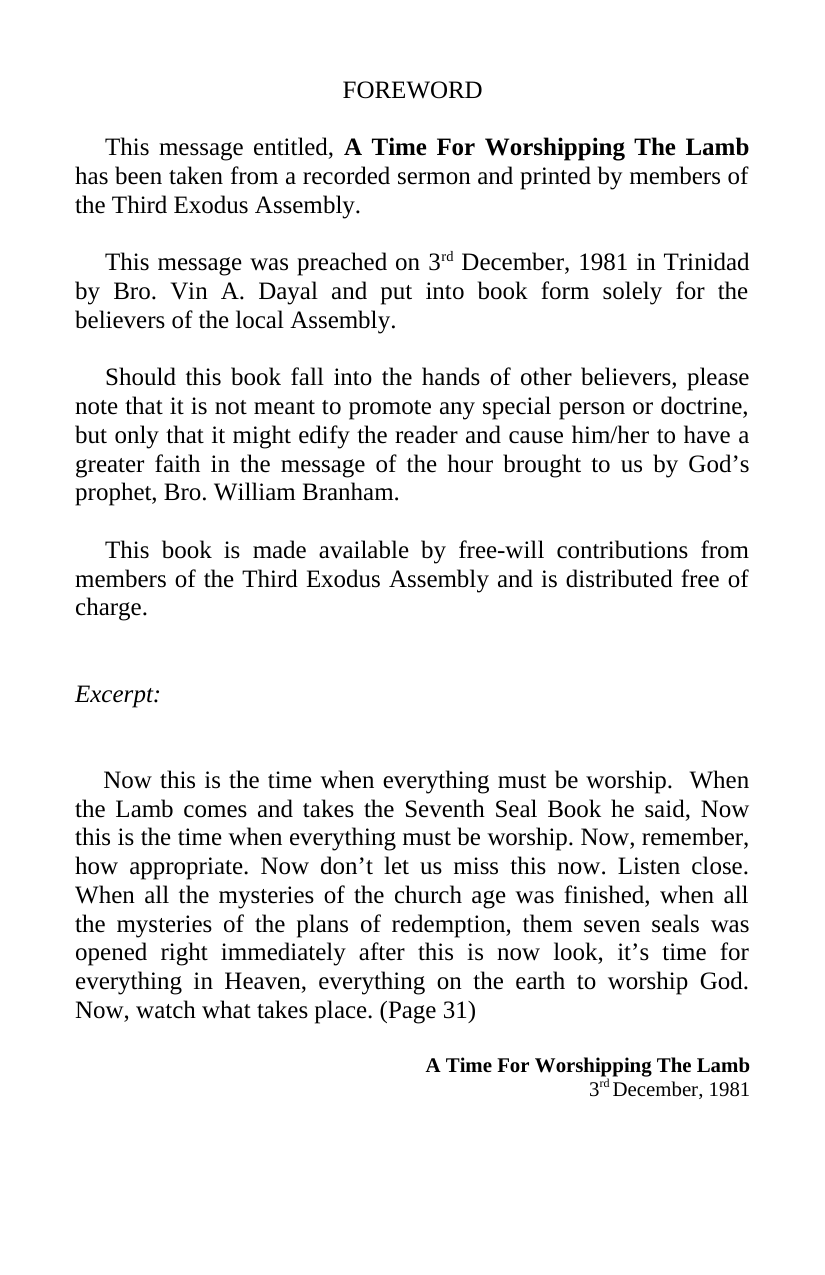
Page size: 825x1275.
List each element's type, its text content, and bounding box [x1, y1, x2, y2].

text This book is made available by free-will contributions from members of the Third Exodus Assembly and is distributed free of charge. [75, 535, 750, 621]
text This message entitled, A Time For Worshipping The Lamb has been taken from a recorded sermon and printed by members of the Third Exodus Assembly. [75, 132, 750, 219]
text Excerpt: [75, 679, 750, 707]
text This message was preached on 3rd December, 1981 in Trinidad by Bro. Vin A. Dayal and put into book form solely for the believers of the local Assembly. [75, 247, 750, 334]
text Should this book fall into the hands of other believers, please note that it is not meant to promote any special person or doctrine, but only that it might edify the reader and cause him/her to have a greater faith in the message of the hour brought to us by God’s prophet, Bro. William Branham. [75, 362, 750, 506]
text A Time For Worshipping The Lamb [75, 1052, 750, 1077]
text 3rd December, 1981 [75, 1077, 750, 1101]
text Now this is the time when everything must be worship. When the Lamb comes and takes the Seventh Seal Book he said, Now this is the time when everything must be worship. Now, remember, how appropriate. Now don’t let us miss this now. Listen close. When all the mysteries of the church age was finished, when all the mysteries of the plans of redemption, them seven seals was opened right immediately after this is now look, it’s time for everything in Heaven, everything on the earth to worship God. Now, watch what takes place. (Page 31) [75, 765, 750, 1024]
text FOREWORD [75, 75, 750, 104]
